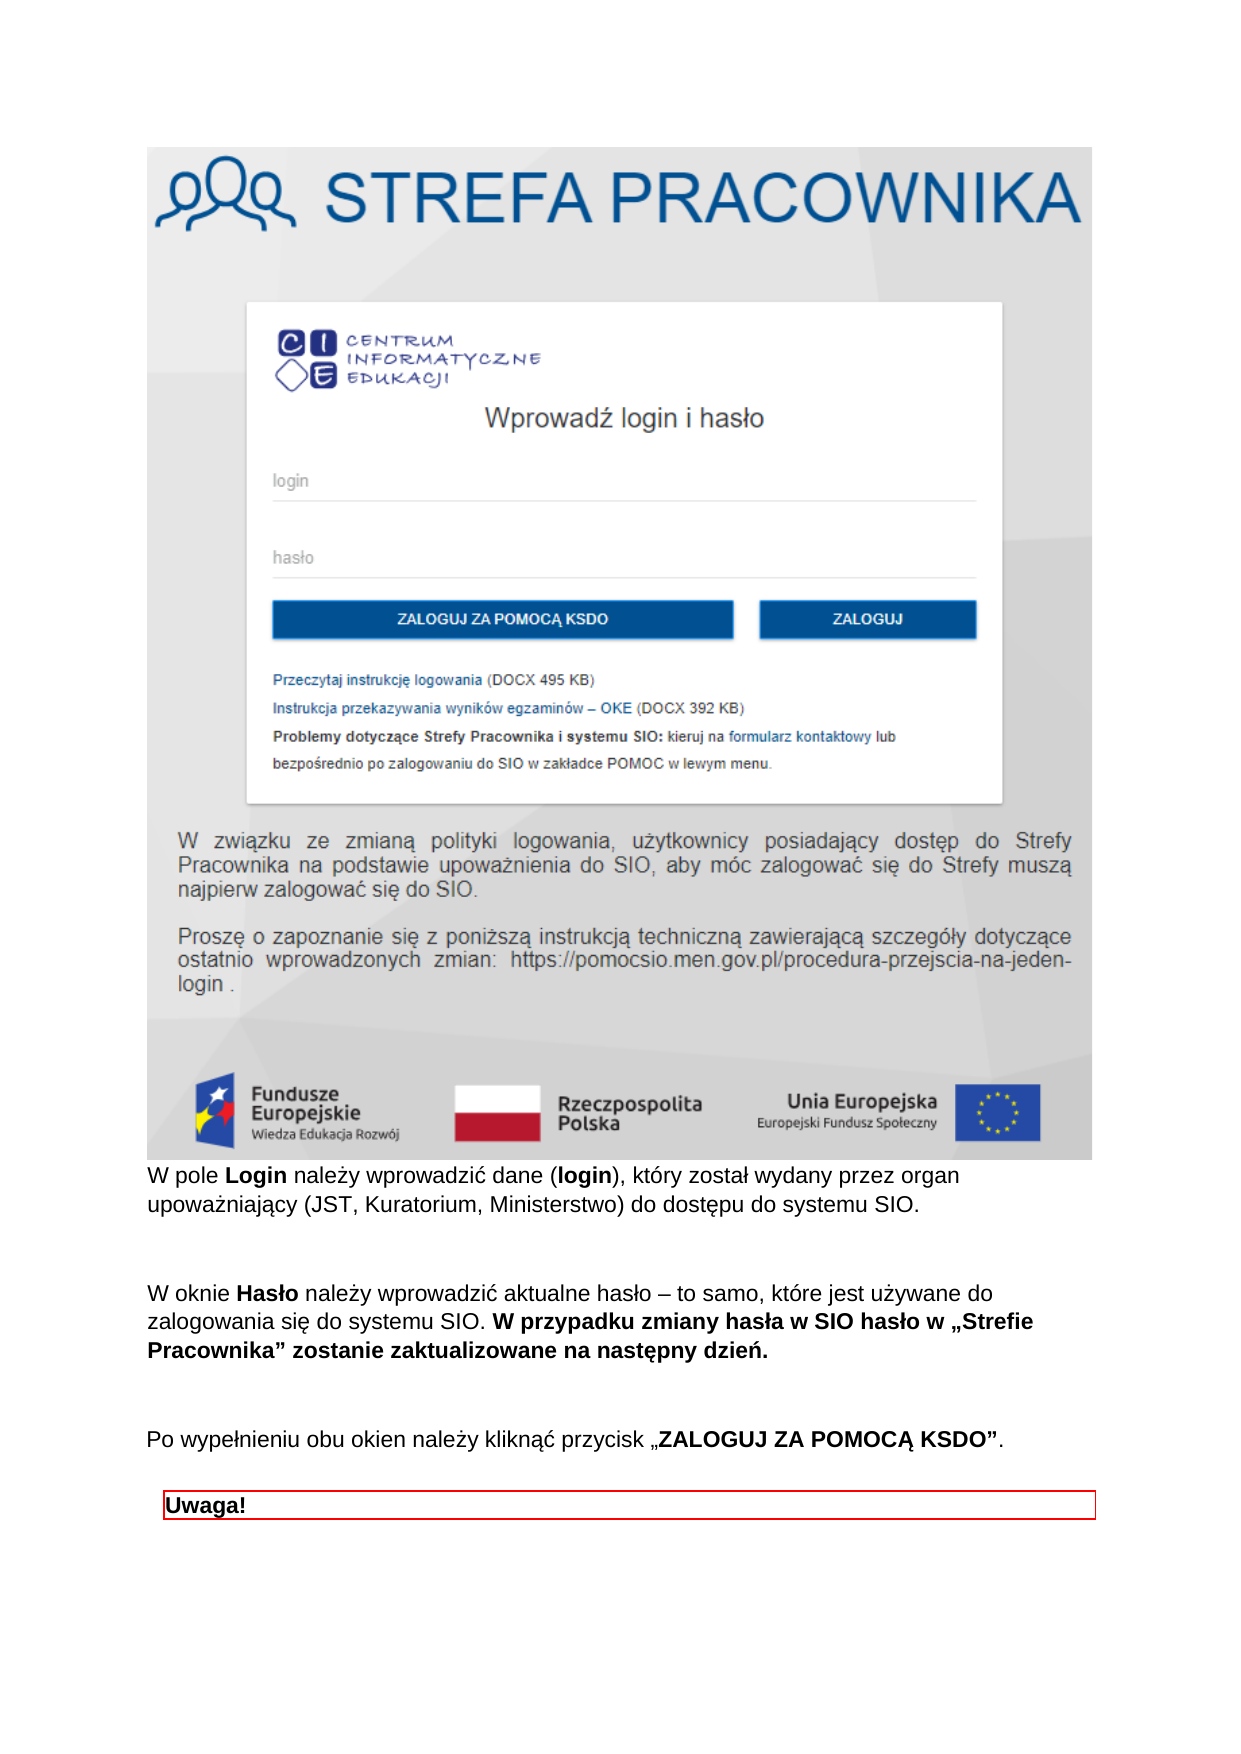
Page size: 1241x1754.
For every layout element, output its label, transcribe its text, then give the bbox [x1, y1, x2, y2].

text W oknie Hasło należy wprowadzić aktualne hasło – to samo, które jest używane do zalogowania się do systemu SIO. W przypadku zmiany hasła w SIO hasło w „Strefie Pracownika” zostanie zaktualizowane na następny dzień. [147, 1280, 1093, 1363]
text W pole Login należy wprowadzić dane (login), który został wydany przez organ upoważniający (JST, Kuratorium, Ministerstwo) do dostępu do systemu SIO. [147, 1160, 1093, 1217]
picture [147, 147, 1093, 1160]
text Po wypełnieniu obu okien należy kliknąć przycisk „ZALOGUJ ZA POMOCĄ KSDO”. [146, 1426, 1086, 1452]
text Uwaga! [165, 1492, 1095, 1518]
